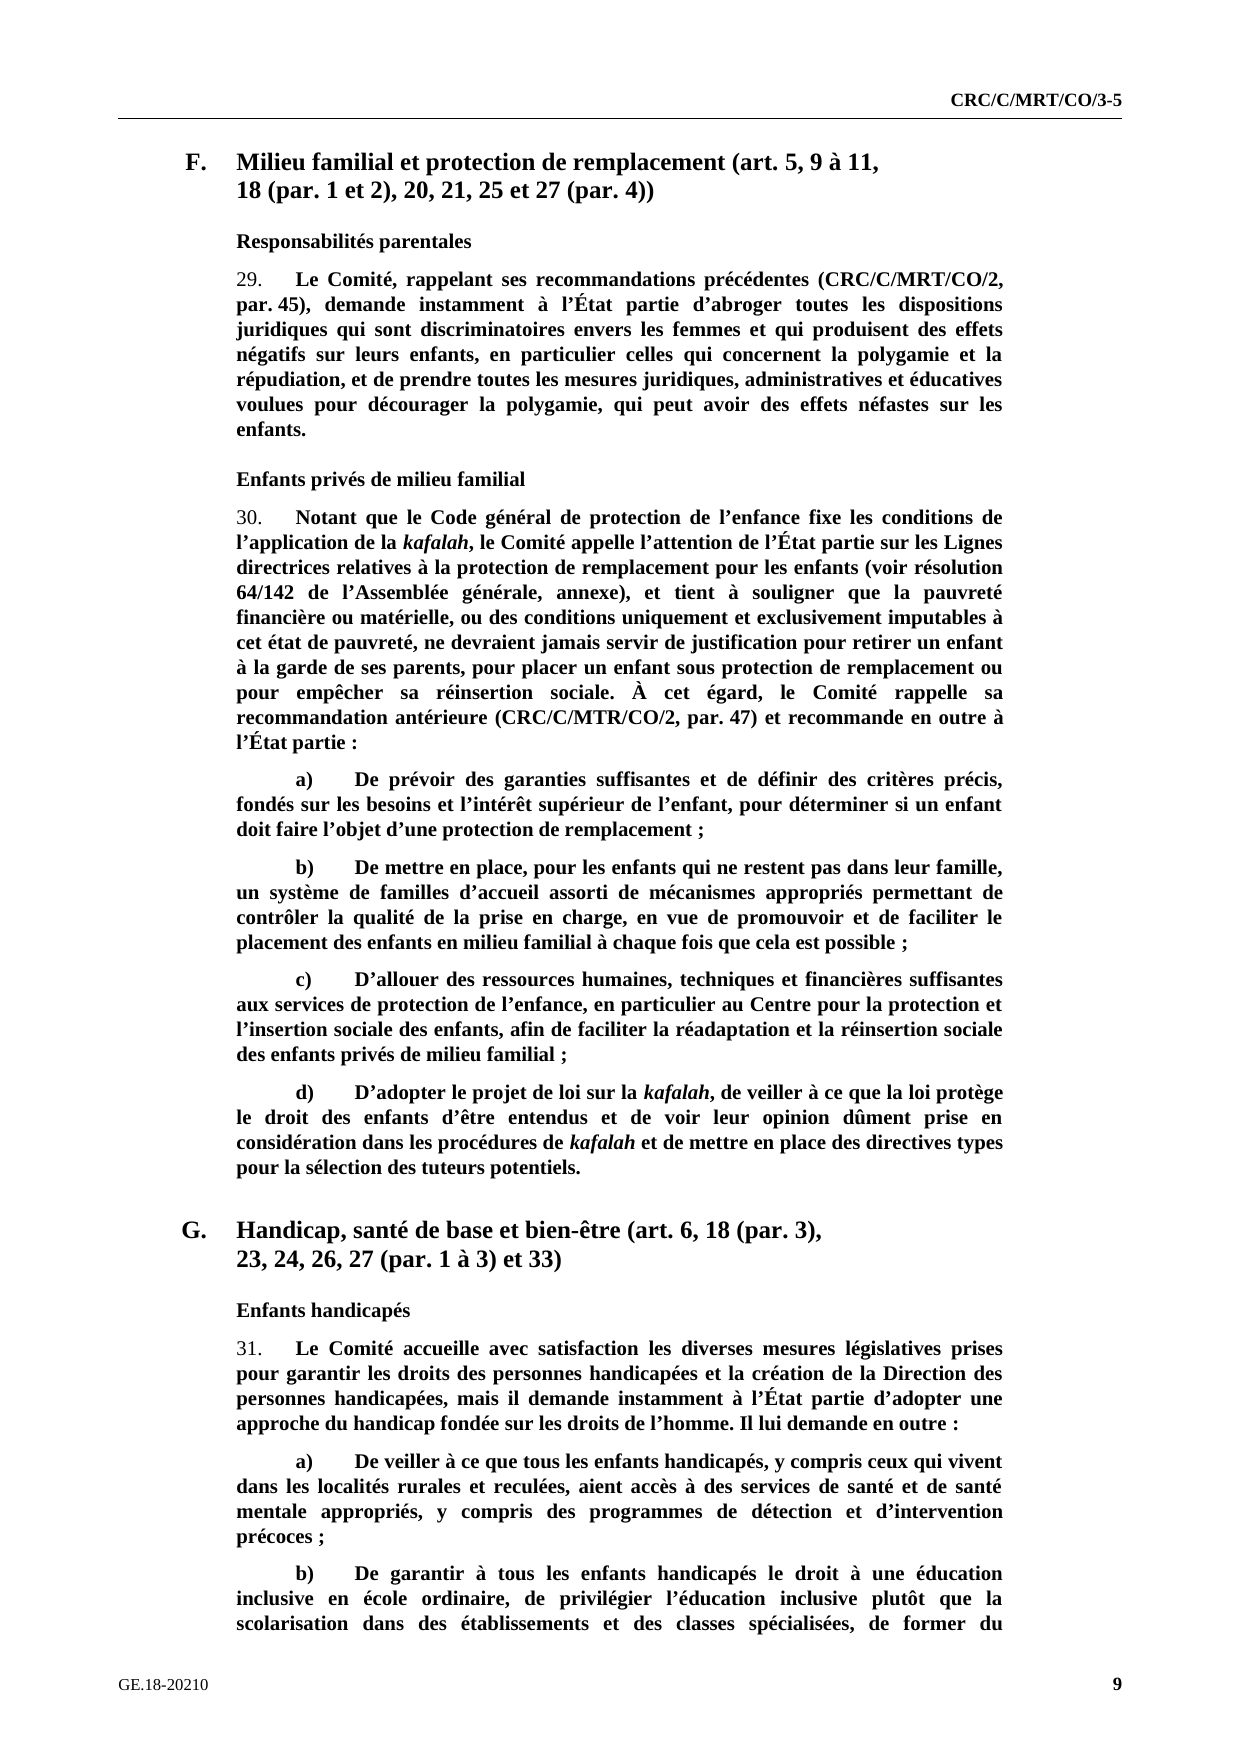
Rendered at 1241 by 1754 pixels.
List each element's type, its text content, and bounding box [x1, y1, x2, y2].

text c) D’allouer des ressources humaines, techniques et financières suffisantes aux services de protection de l’enfance, en particulier au Centre pour la protection et l’insertion sociale des enfants, afin de faciliter la réadaptation et la réinsertion sociale des enfants privés de milieu familial ; [236, 966, 1004, 1066]
text Responsabilités parentales [118, 229, 1004, 254]
text 31. Le Comité accueille avec satisfaction les diverses mesures législatives prises pour garantir les droits des personnes handicapées et la création de la Direction des personnes handicapées, mais il demande instamment à l’État partie d’adopter une approche du handicap fondée sur les droits de l’homme. Il lui demande en outre : [236, 1335, 1004, 1435]
text F. Milieu familial et protection de remplacement (art. 5, 9 à 11, 18 (par. 1 et 2), 20, 21, 25 et 27 (par. 4)) [118, 148, 1004, 204]
text b) De mettre en place, pour les enfants qui ne restent pas dans leur famille, un système de familles d’accueil assorti de mécanismes appropriés permettant de contrôler la qualité de la prise en charge, en vue de promouvoir et de faciliter le placement des enfants en milieu familial à chaque fois que cela est possible ; [236, 854, 1004, 954]
text G. Handicap, santé de base et bien-être (art. 6, 18 (par. 3), 23, 24, 26, 27 (par. 1 à 3) et 33) [118, 1216, 1004, 1273]
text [236, 1560, 1004, 1635]
text Enfants handicapés [118, 1298, 1004, 1323]
text Enfants privés de milieu familial [118, 466, 1004, 491]
text 30. Notant que le Code général de protection de l’enfance fixe les conditions de l’application de la kafalah, le Comité appelle l’attention de l’État partie sur les Lignes directrices relatives à la protection de remplacement pour les enfants (voir résolution 64/142 de l’Assemblée générale, annexe), et tient à souligner que la pauvreté financière ou matérielle, ou des conditions uniquement et exclusivement imputables à cet état de pauvreté, ne devraient jamais servir de justification pour retirer un enfant à la garde de ses parents, pour placer un enfant sous protection de remplacement ou pour empêcher sa réinsertion sociale. À cet égard, le Comité rappelle sa recommandation antérieure (CRC/C/MTR/CO/2, par. 47) et recommande en outre à l’État partie : [236, 504, 1004, 754]
text d) D’adopter le projet de loi sur la kafalah, de veiller à ce que la loi protège le droit des enfants d’être entendus et de voir leur opinion dûment prise en considération dans les procédures de kafalah et de mettre en place des directives types pour la sélection des tuteurs potentiels. [236, 1079, 1004, 1179]
text 29. Le Comité, rappelant ses recommandations précédentes (CRC/C/MRT/CO/2, par. 45), demande instamment à l’État partie d’abroger toutes les dispositions juridiques qui sont discriminatoires envers les femmes et qui produisent des effets négatifs sur leurs enfants, en particulier celles qui concernent la polygamie et la répudiation, et de prendre toutes les mesures juridiques, administratives et éducatives voulues pour décourager la polygamie, qui peut avoir des effets néfastes sur les enfants. [236, 266, 1004, 441]
text a) De veiller à ce que tous les enfants handicapés, y compris ceux qui vivent dans les localités rurales et reculées, aient accès à des services de santé et de santé mentale appropriés, y compris des programmes de détection et d’intervention précoces ; [236, 1448, 1004, 1548]
text a) De prévoir des garanties suffisantes et de définir des critères précis, fondés sur les besoins et l’intérêt supérieur de l’enfant, pour déterminer si un enfant doit faire l’objet d’une protection de remplacement ; [236, 766, 1004, 841]
